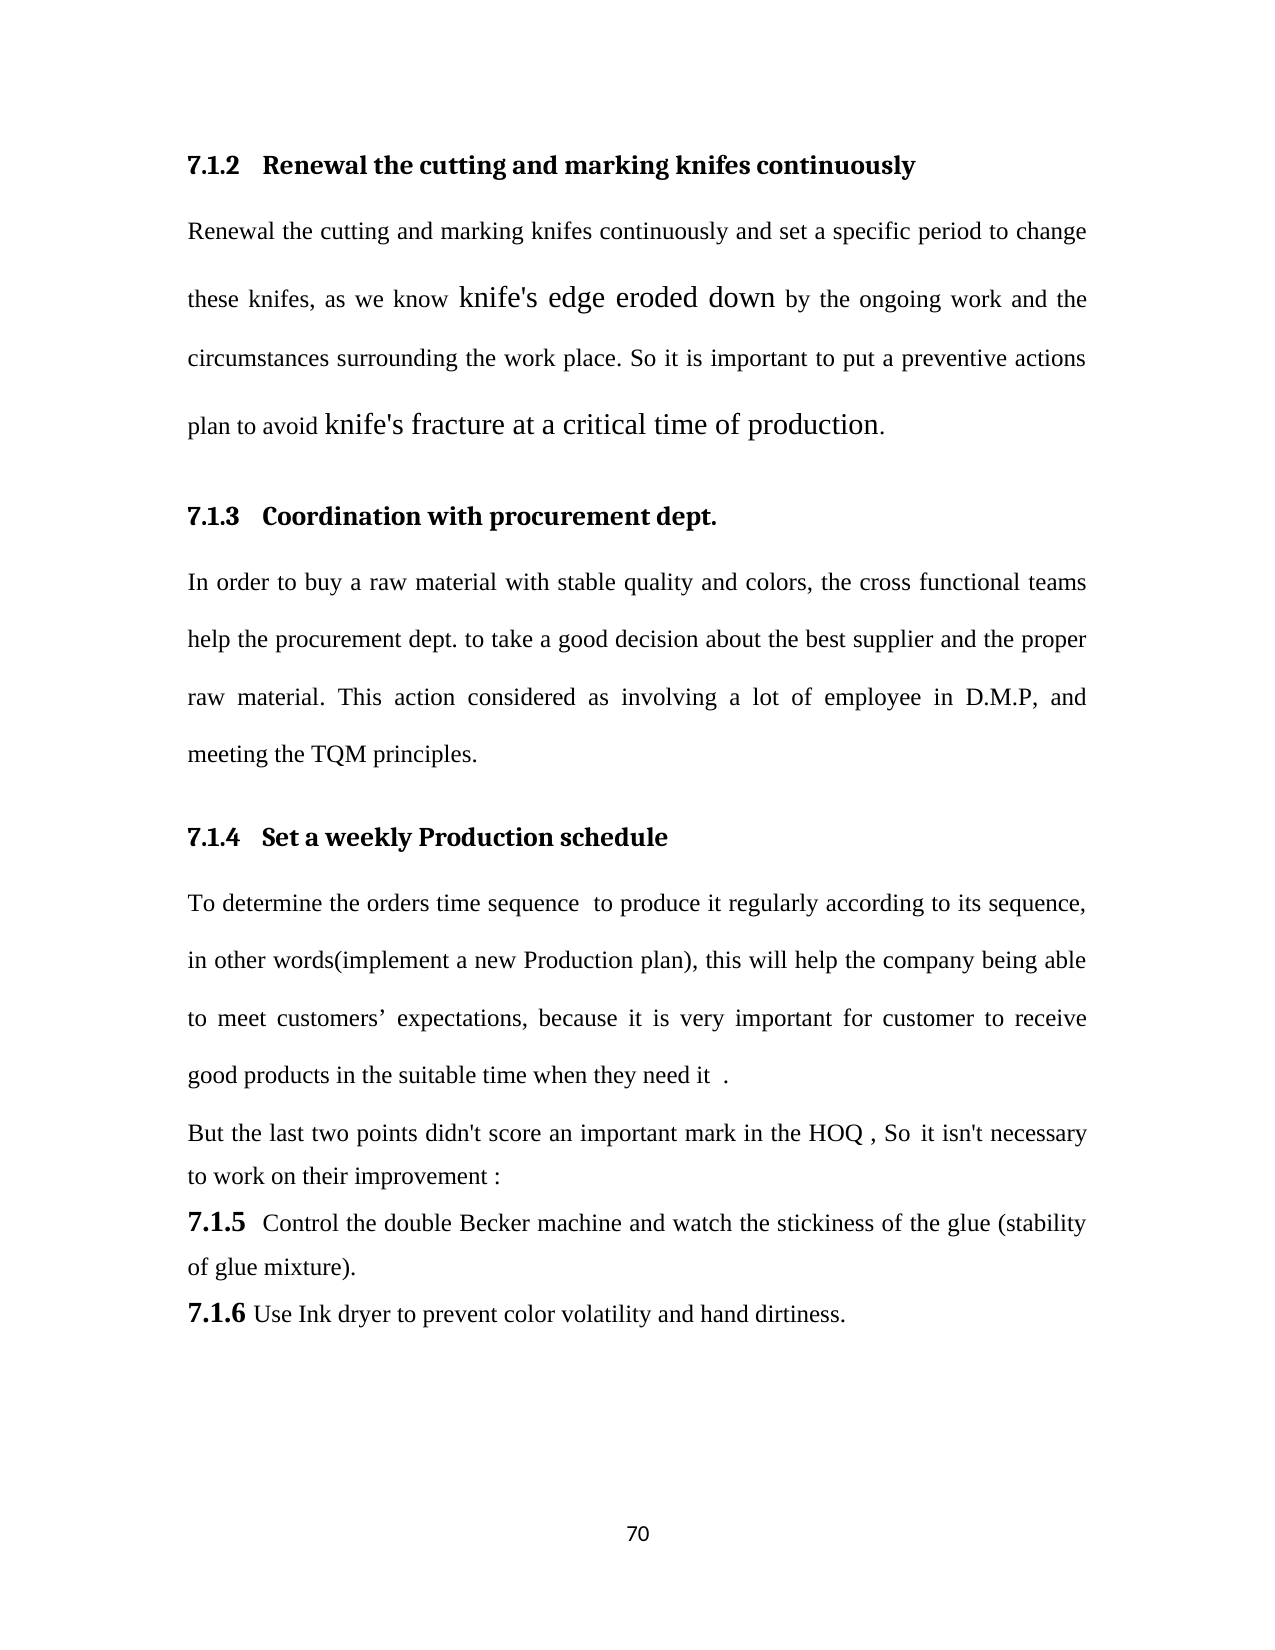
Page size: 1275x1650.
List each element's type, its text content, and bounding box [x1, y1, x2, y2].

subtitle Renewal the cutting and marking knifes continuously [187, 150, 1087, 181]
text 7.1.6 Use Ink dryer to prevent color volatility and hand dirtiness. [187, 1295, 1087, 1329]
text Renewal the cutting and marking knifes continuously and set a specific period to change these knifes, as we know knife's edge eroded down by the ongoing work and the circumstances surrounding the work place. So it is important to put a preventive actions plan to avoid knife's fracture at a critical time of production. [187, 216, 1087, 441]
subtitle Coordination with procurement dept. [187, 501, 1087, 532]
subtitle Set a weekly Production schedule [187, 822, 1087, 853]
text To determine the orders time sequence to produce it regularly according to its sequence, in other words(implement a new Production plan), this will help the company being able to meet customers’ expectations, because it is very important for customer to receive good products in the suitable time when they need it . [187, 888, 1087, 1089]
text 7.1.5 Control the double Becker machine and watch the stickiness of the glue (stability of glue mixture). [187, 1204, 1087, 1281]
text In order to buy a raw material with stable quality and colors, the cross functional teams help the procurement dept. to take a good decision about the best supplier and the proper raw material. This action considered as involving a lot of employee in D.M.P, and meeting the TQM principles. [187, 567, 1087, 768]
text But the last two points didn't score an important mark in the HOQ , So it isn't necessary to work on their improvement : [187, 1118, 1087, 1190]
